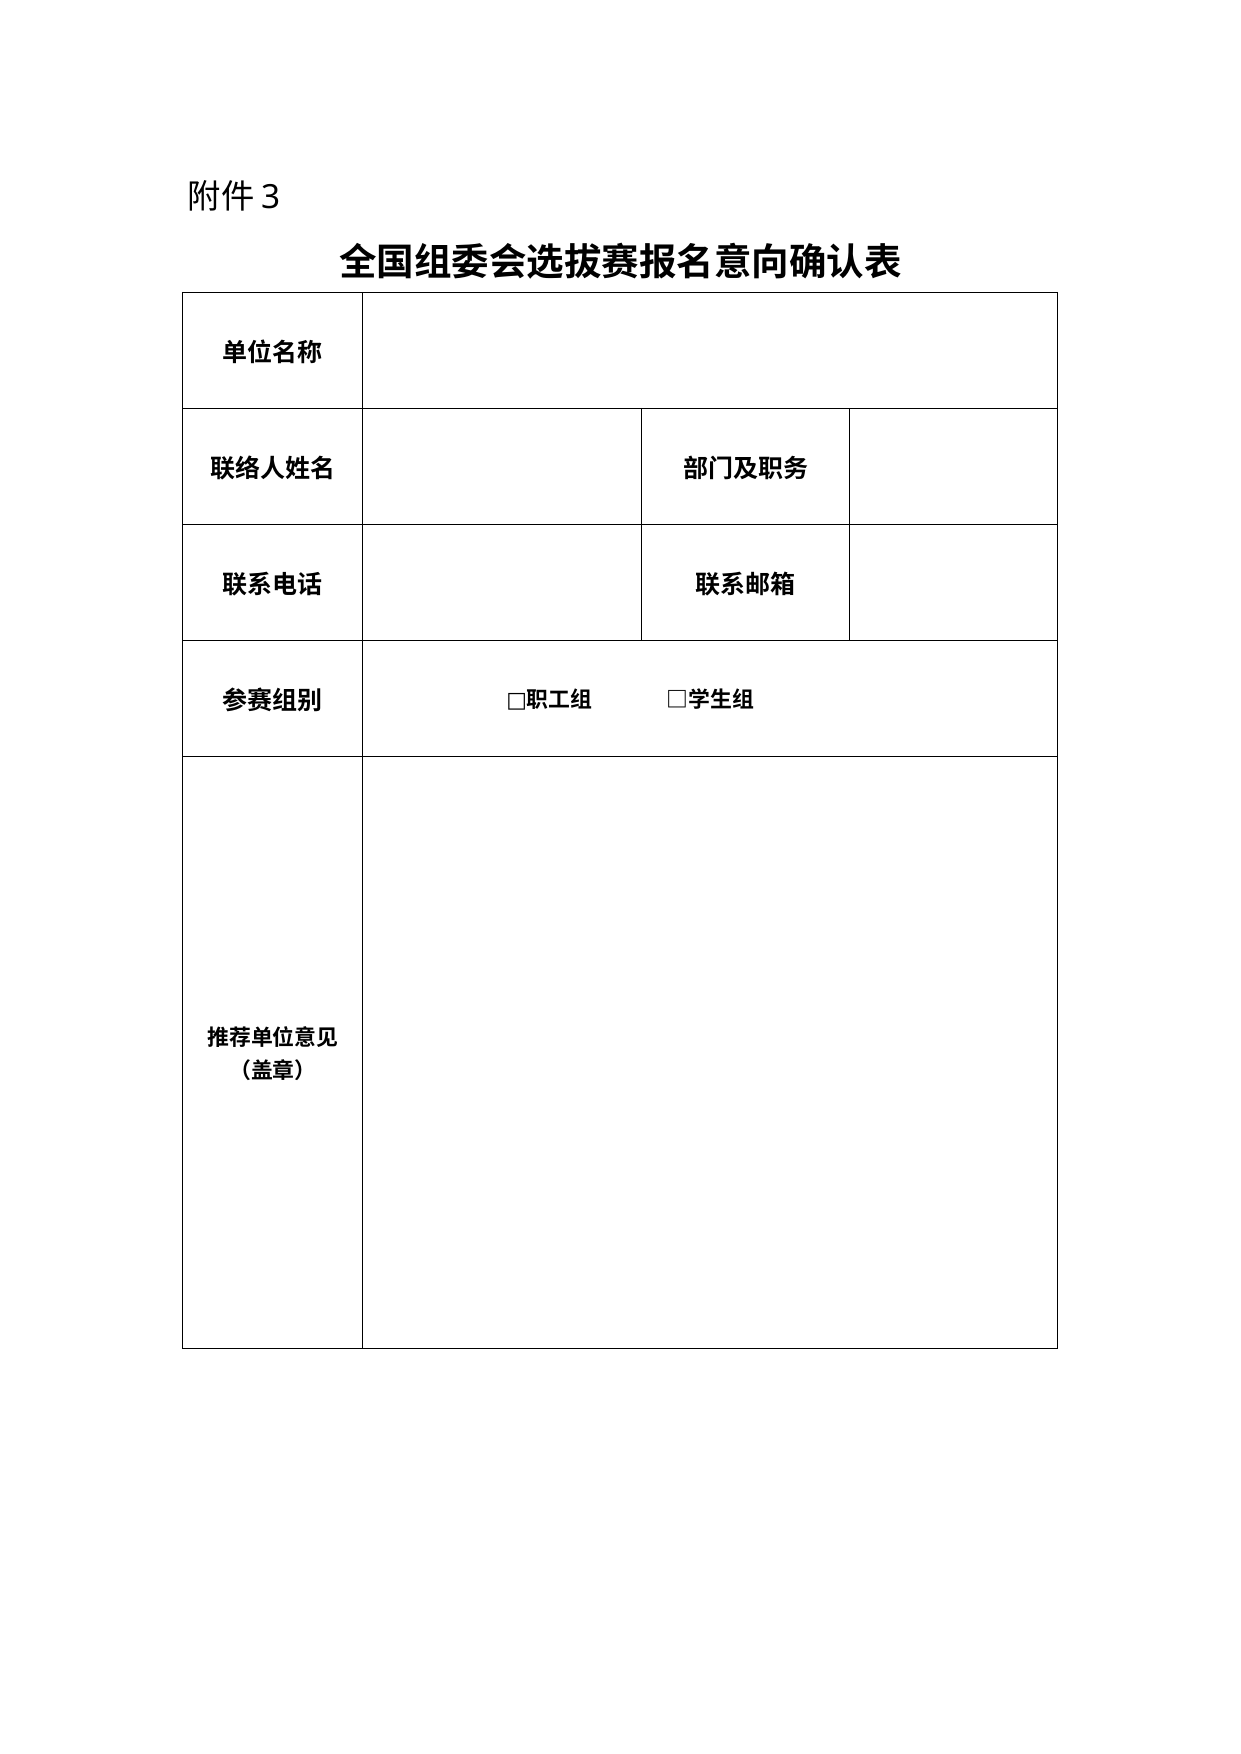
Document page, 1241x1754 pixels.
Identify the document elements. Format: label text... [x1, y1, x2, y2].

text 全国组委会选拔赛报名意向确认表 [187, 227, 1053, 292]
table_cell 部门及职务 [642, 409, 849, 524]
table_cell 联系邮箱 [642, 525, 849, 640]
table_cell 推荐单位意见 （盖章） [183, 757, 362, 1348]
text 附件3 [187, 162, 1053, 227]
table_header 单位名称 [183, 293, 362, 408]
table_cell □职工组 □学生组 [363, 641, 1057, 756]
table_cell 联络人姓名 [183, 409, 362, 524]
table_cell 参赛组别 [183, 641, 362, 756]
table_cell 联系电话 [183, 525, 362, 640]
table_cell [363, 757, 1057, 1348]
table_cell [363, 525, 641, 640]
table_cell [363, 409, 641, 524]
table_cell [850, 525, 1057, 640]
table_header [363, 293, 1057, 408]
table_cell [850, 409, 1057, 524]
